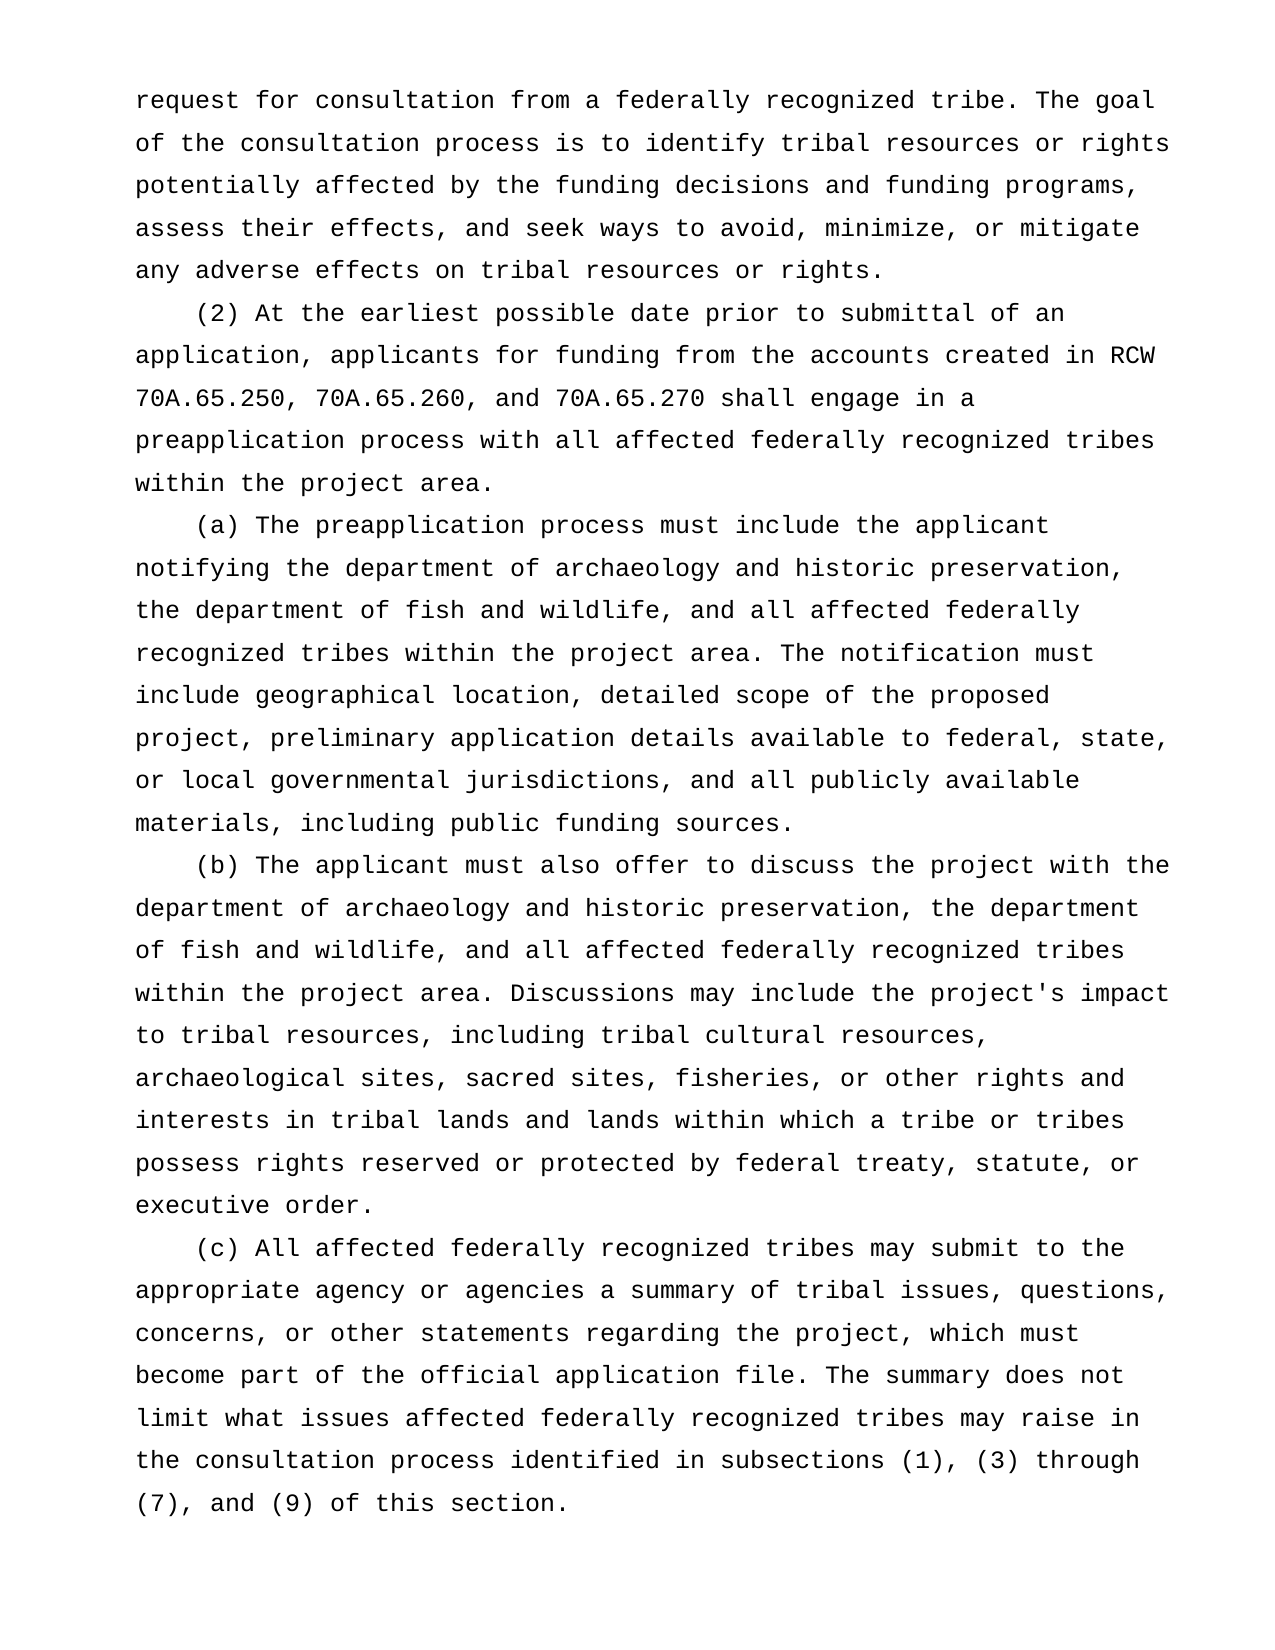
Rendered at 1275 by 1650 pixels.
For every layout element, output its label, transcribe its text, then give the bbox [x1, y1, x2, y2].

text (c) All affected federally recognized tribes may submit to the appropriate agency or agencies a summary of tribal issues, questions, concerns, or other statements regarding the project, which must become part of the official application file. The summary does not limit what issues affected federally recognized tribes may raise in the consultation process identified in subsections (1), (3) through (7), and (9) of this section. [135, 1222, 1170, 1520]
text (b) The applicant must also offer to discuss the project with the department of archaeology and historic preservation, the department of fish and wildlife, and all affected federally recognized tribes within the project area. Discussions may include the project's impact to tribal resources, including tribal cultural resources, archaeological sites, sacred sites, fisheries, or other rights and interests in tribal lands and lands within which a tribe or tribes possess rights reserved or protected by federal treaty, statute, or executive order. [135, 840, 1170, 1222]
text (a) The preapplication process must include the applicant notifying the department of archaeology and historic preservation, the department of fish and wildlife, and all affected federally recognized tribes within the project area. The notification must include geographical location, detailed scope of the proposed project, preliminary application details available to federal, state, or local governmental jurisdictions, and all publicly available materials, including public funding sources. [135, 500, 1170, 840]
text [135, 75, 1170, 287]
text (2) At the earliest possible date prior to submittal of an application, applicants for funding from the accounts created in RCW 70A.65.250, 70A.65.260, and 70A.65.270 shall engage in a preapplication process with all affected federally recognized tribes within the project area. [135, 287, 1170, 500]
